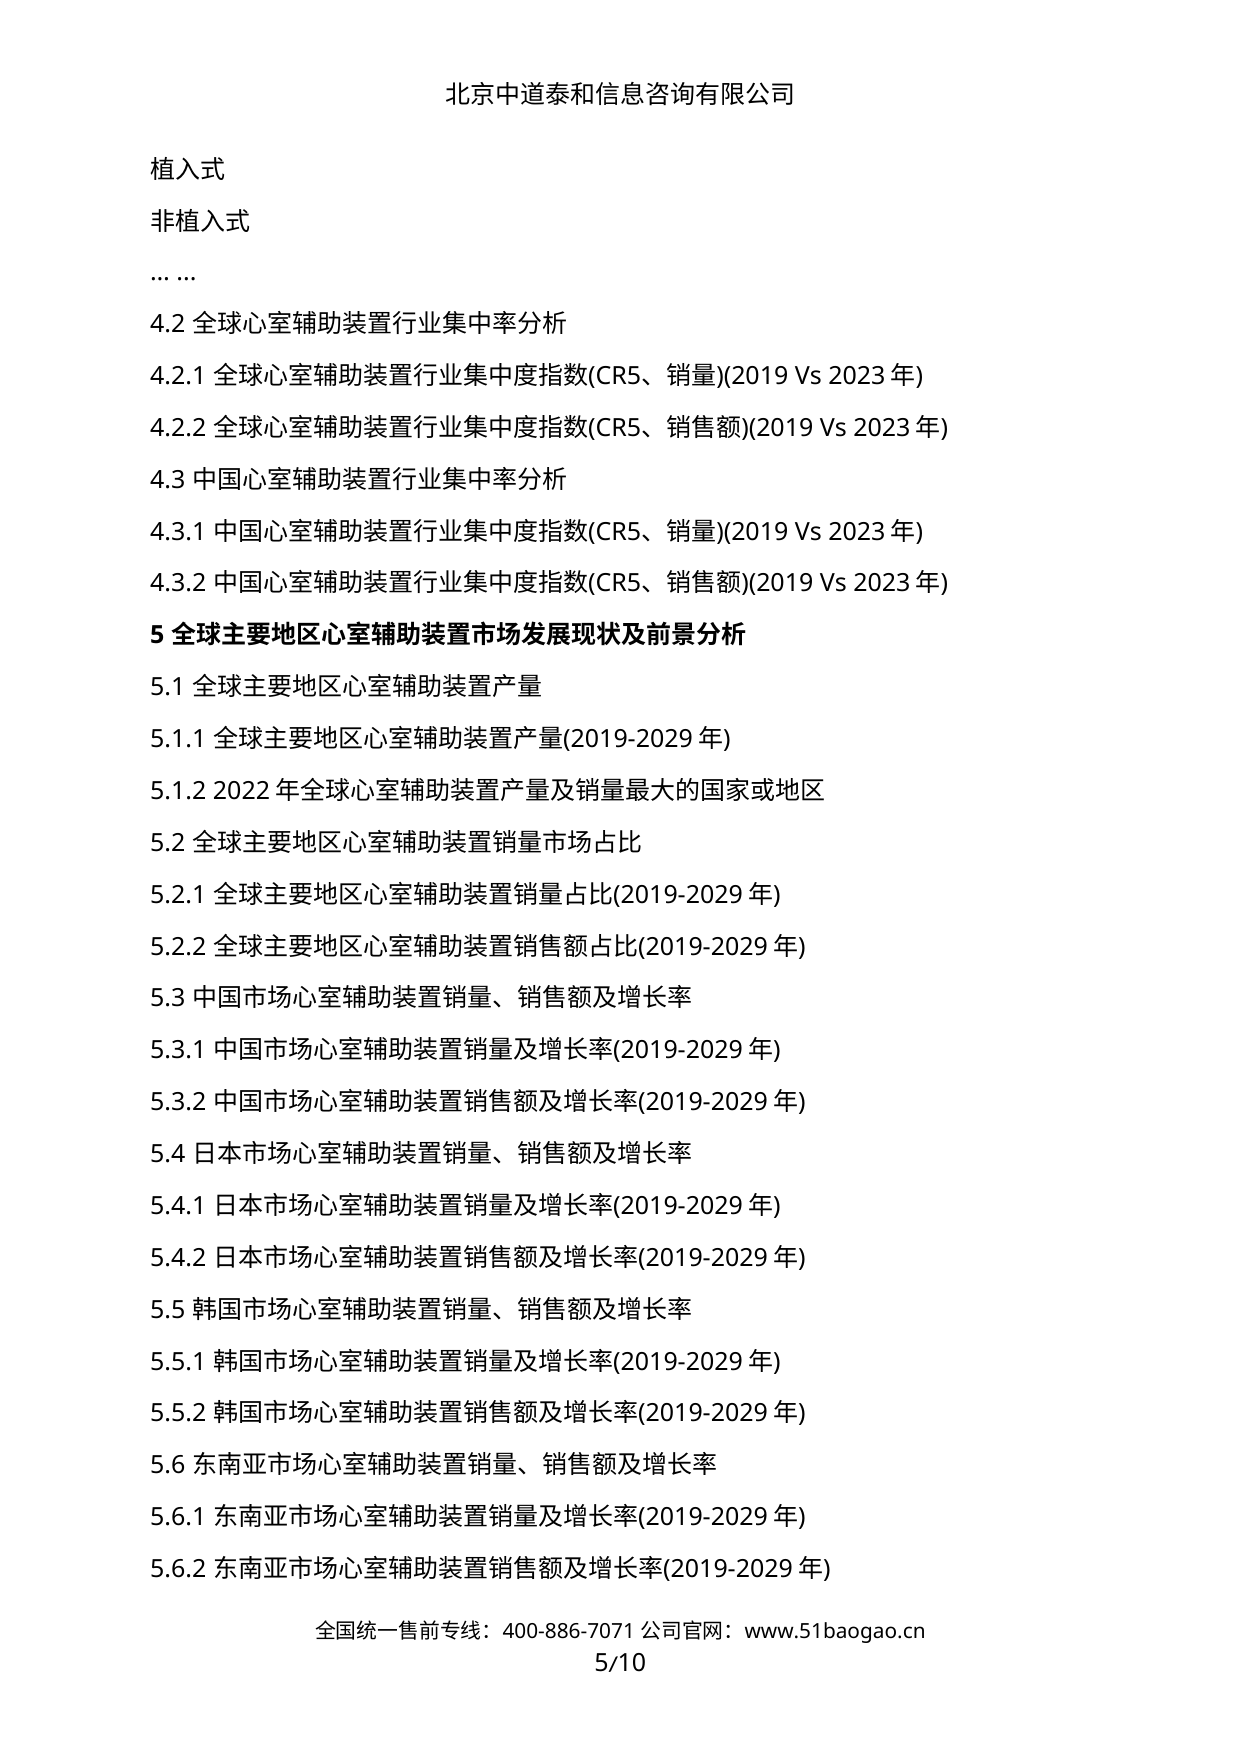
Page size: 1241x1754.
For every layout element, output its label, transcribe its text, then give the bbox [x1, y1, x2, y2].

text 5.4.1 日本市场心室辅助装置销量及增长率(2019-2029年) [150, 1185, 1090, 1222]
text 5.3 中国市场心室辅助装置销量、销售额及增长率 [150, 978, 1090, 1014]
text 5.1 全球主要地区心室辅助装置产量 [150, 667, 1090, 703]
text 非植入式 [150, 202, 1090, 238]
text 5.4 日本市场心室辅助装置销量、销售额及增长率 [150, 1133, 1090, 1170]
text 5.3.2 中国市场心室辅助装置销售额及增长率(2019-2029年) [150, 1082, 1090, 1118]
text 5.1.2 2022年全球心室辅助装置产量及销量最大的国家或地区 [150, 770, 1090, 807]
text 5.3.1 中国市场心室辅助装置销量及增长率(2019-2029年) [150, 1030, 1090, 1066]
text 4.3 中国心室辅助装置行业集中率分析 [150, 459, 1090, 495]
text … ... [150, 254, 1090, 288]
text 5.4.2 日本市场心室辅助装置销售额及增长率(2019-2029年) [150, 1237, 1090, 1273]
text 4.2.2 全球心室辅助装置行业集中度指数(CR5、销售额)(2019 Vs 2023年) [150, 407, 1090, 443]
text 5.2.2 全球主要地区心室辅助装置销售额占比(2019-2029年) [150, 926, 1090, 962]
text 5.1.1 全球主要地区心室辅助装置产量(2019-2029年) [150, 718, 1090, 755]
text 5.6 东南亚市场心室辅助装置销量、销售额及增长率 [150, 1445, 1090, 1481]
text 5 全球主要地区心室辅助装置市场发展现状及前景分析 [150, 615, 1090, 651]
text 5.5.2 韩国市场心室辅助装置销售额及增长率(2019-2029年) [150, 1393, 1090, 1429]
text 植入式 [150, 150, 1090, 186]
text 4.3.1 中国心室辅助装置行业集中度指数(CR5、销量)(2019 Vs 2023年) [150, 511, 1090, 547]
text 5.6.1 东南亚市场心室辅助装置销量及增长率(2019-2029年) [150, 1497, 1090, 1533]
text 5.5 韩国市场心室辅助装置销量、销售额及增长率 [150, 1289, 1090, 1325]
text 5.6.2 东南亚市场心室辅助装置销售额及增长率(2019-2029年) [150, 1548, 1090, 1585]
text 5.5.1 韩国市场心室辅助装置销量及增长率(2019-2029年) [150, 1341, 1090, 1377]
text 4.2 全球心室辅助装置行业集中率分析 [150, 303, 1090, 340]
text 4.2.1 全球心室辅助装置行业集中度指数(CR5、销量)(2019 Vs 2023年) [150, 355, 1090, 392]
text 5.2.1 全球主要地区心室辅助装置销量占比(2019-2029年) [150, 874, 1090, 910]
text 5.2 全球主要地区心室辅助装置销量市场占比 [150, 822, 1090, 858]
text 4.3.2 中国心室辅助装置行业集中度指数(CR5、销售额)(2019 Vs 2023年) [150, 563, 1090, 599]
